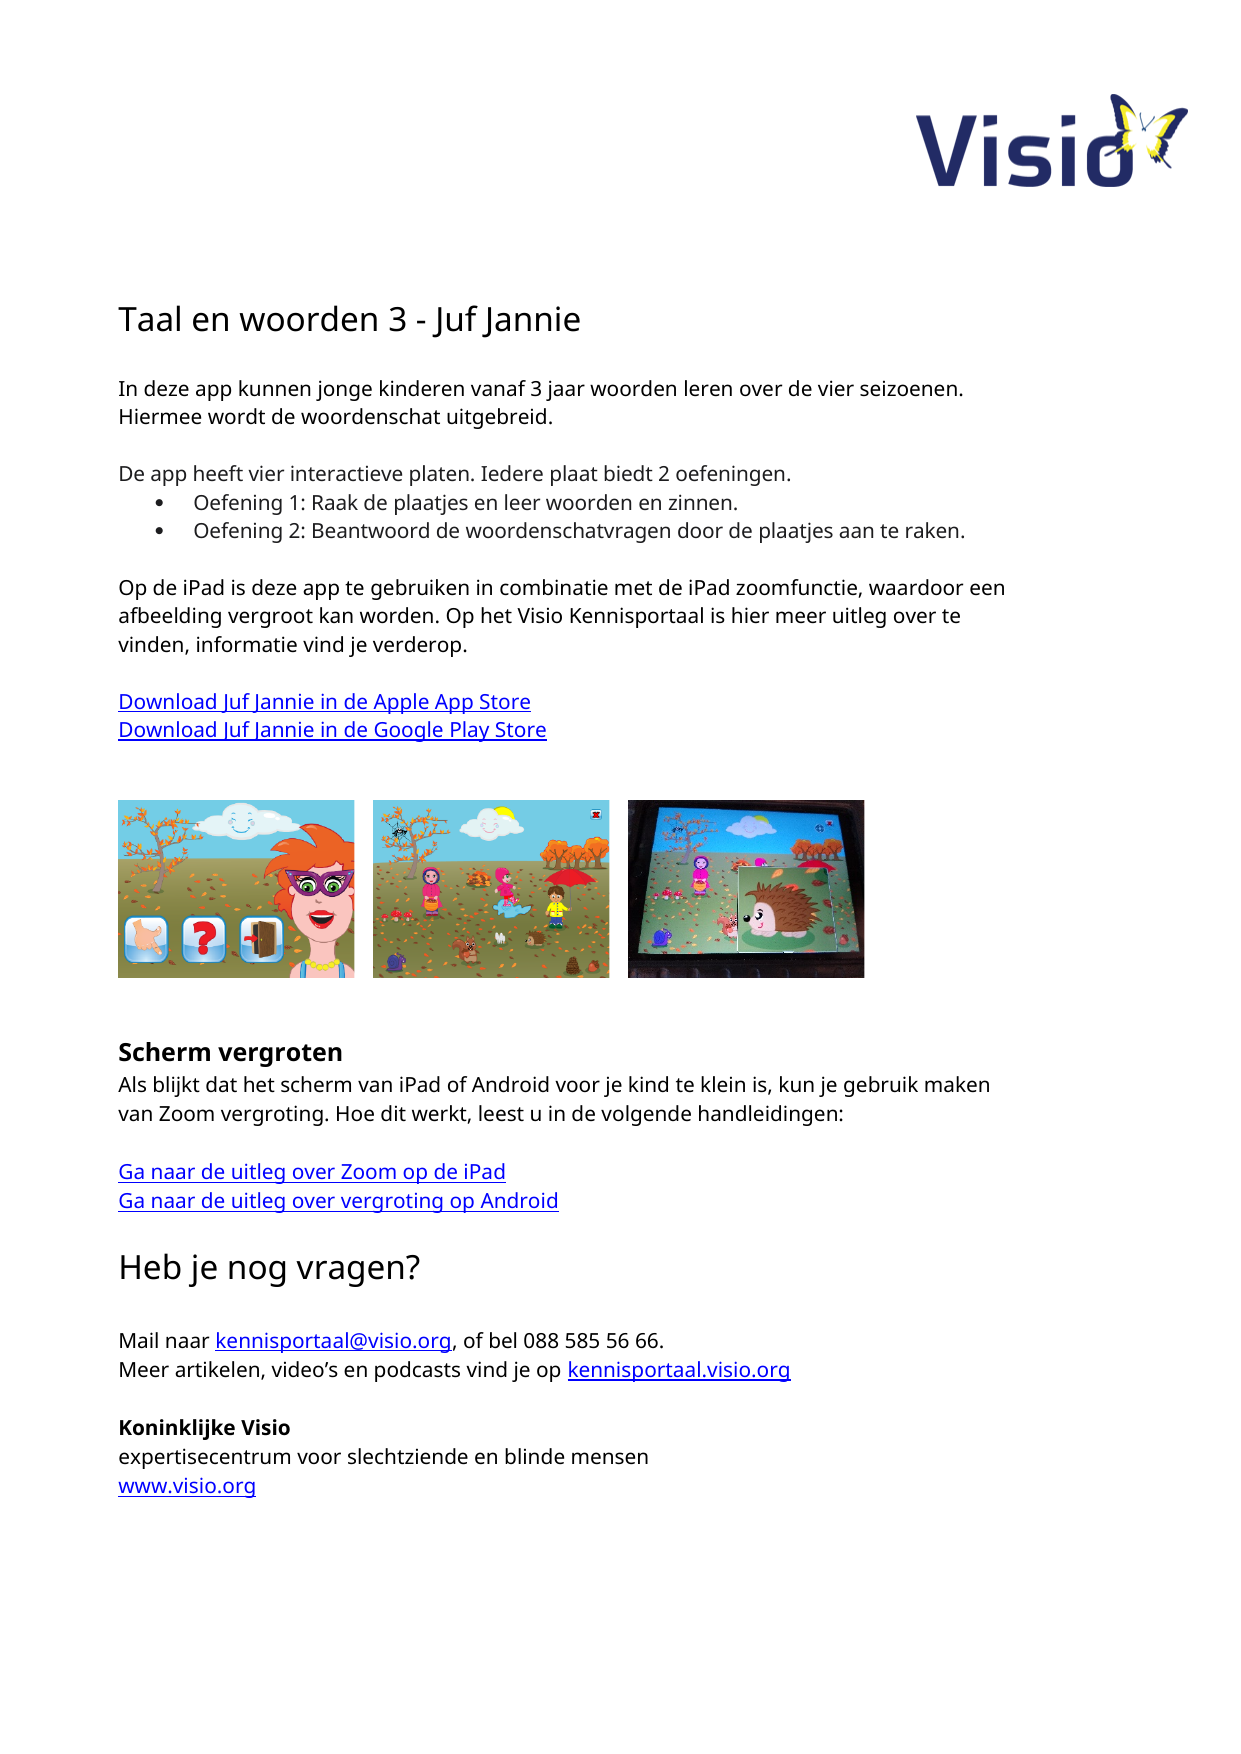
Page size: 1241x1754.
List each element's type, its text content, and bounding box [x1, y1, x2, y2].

picture [373, 800, 610, 978]
picture [904, 89, 1199, 190]
text Mail naar kennisportaal@visio.org, of bel 088 585 56 66. [118, 1323, 1016, 1354]
text Meer artikelen, video’s en podcasts vind je op kennisportaal.visio.org [118, 1354, 1016, 1383]
text Ga naar de uitleg over vergroting op Android [118, 1186, 1016, 1215]
text Als blijkt dat het scherm van iPad of Android voor je kind te klein is, kun je gebruik maken van Zoom vergroting. Hoe dit werkt, leest u in de volgende handleidingen: [118, 1069, 1016, 1127]
picture [628, 800, 865, 978]
picture [118, 800, 355, 978]
text expertisecentrum voor slechtziende en blinde mensen [118, 1442, 1016, 1471]
subtitle Heb je nog vragen? [118, 1244, 1016, 1289]
text Koninklijke Visio [118, 1412, 1016, 1442]
text www.visio.org [118, 1471, 1016, 1500]
list Oefening 2: Beantwoord de woordenschatvragen door de plaatjes aan te raken. [156, 516, 1016, 545]
subtitle Taal en woorden 3 - Juf Jannie [118, 295, 1016, 341]
subtitle Scherm vergroten [118, 1035, 1016, 1069]
text Op de iPad is deze app te gebruiken in combinatie met de iPad zoomfunctie, waardoor een afbeelding vergroot kan worden. Op het Visio Kennisportaal is hier meer uitleg over te vinden, informatie vind je verderop. [118, 573, 1016, 658]
text Hiermee wordt de woordenschat uitgebreid. [118, 402, 1016, 431]
text In deze app kunnen jonge kinderen vanaf 3 jaar woorden leren over de vier seizoenen. [118, 374, 1016, 402]
text Ga naar de uitleg over Zoom op de iPad [118, 1157, 1016, 1186]
text De app heeft vier interactieve platen. Iedere plaat biedt 2 oefeningen. [118, 459, 1016, 488]
list Oefening 1: Raak de plaatjes en leer woorden en zinnen. [156, 488, 1016, 516]
text Download Juf Jannie in de Apple App Store [118, 687, 1016, 715]
text Download Juf Jannie in de Google Play Store [118, 715, 1016, 744]
